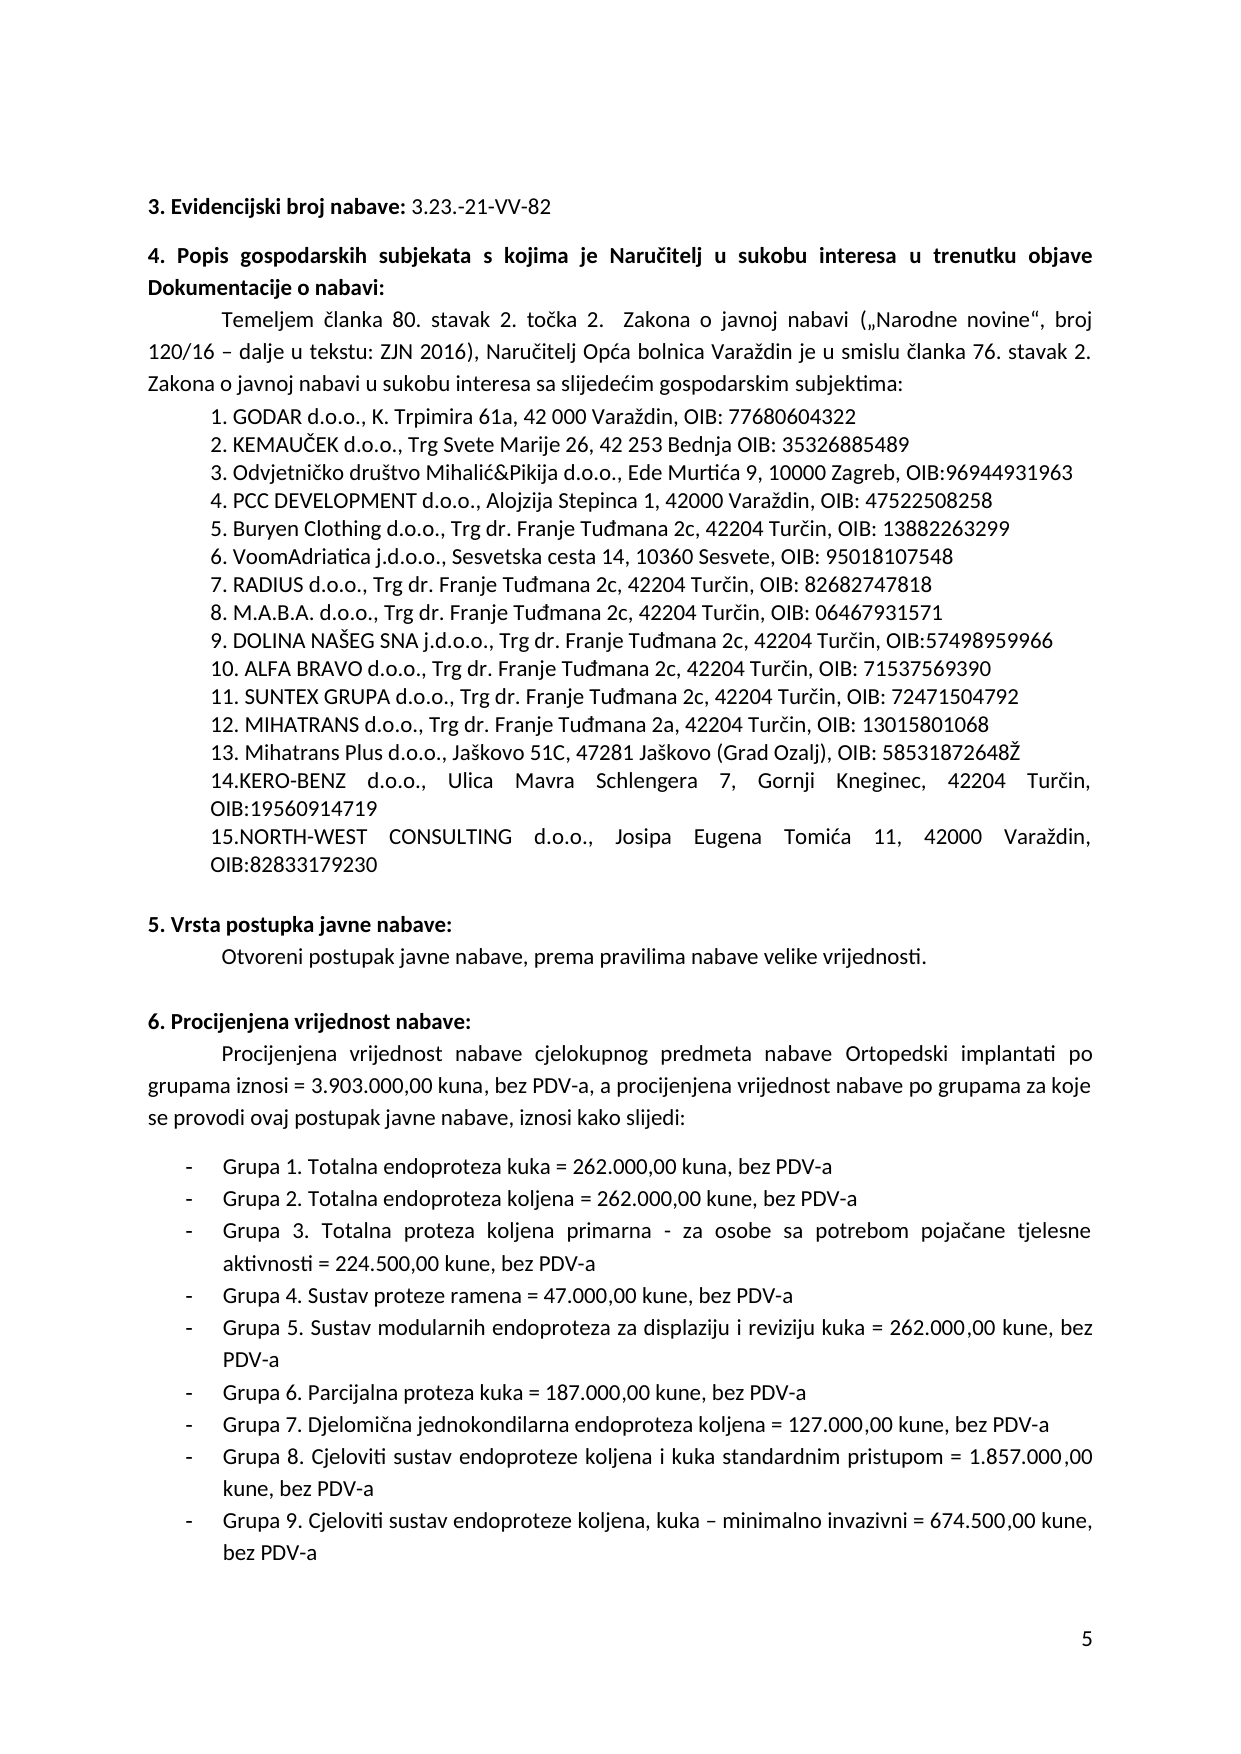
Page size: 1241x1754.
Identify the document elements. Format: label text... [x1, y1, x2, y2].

list Grupa 7. Djelomična jednokondilarna endoproteza koljena = 127.000,00 kune, bez PDV-a [185, 1410, 1093, 1438]
list Grupa 3. Totalna proteza koljena primarna - za osobe sa potrebom pojačane tjelesne aktivnosti = 224.500,00 kune, bez PDV-a [185, 1217, 1093, 1277]
list Procijenjena vrijednost nabave cjelokupnog predmeta nabave Ortopedski implantati po grupama iznosi = 3.903.000,00 kuna, bez PDV-a, a procijenjena vrijednost nabave po grupama za koje se provodi ovaj postupak javne nabave, iznosi kako slijedi: [148, 1039, 1093, 1131]
list Grupa 5. Sustav modularnih endoproteza za displaziju i reviziju kuka = 262.000,00 kune, bez PDV-a [185, 1313, 1093, 1373]
subtitle Grupa 1. Totalna endoproteza kuka = 262.000,00 kuna, bez PDV-a [185, 1152, 1093, 1180]
subtitle 6. Procijenjena vrijednost nabave: [148, 1007, 1093, 1035]
list Grupa 2. Totalna endoproteza koljena = 262.000,00 kune, bez PDV-a [185, 1184, 1093, 1212]
text 9. DOLINA NAŠEG SNA j.d.o.o., Trg dr. Franje Tuđmana 2c, 42204 Turčin, OIB:57498959966 [148, 626, 1093, 654]
text 6. VoomAdriatica j.d.o.o., Sesvetska cesta 14, 10360 Sesvete, OIB: 95018107548 [148, 542, 1093, 570]
text 3. Evidencijski broj nabave: 3.23.-21-VV-82 [148, 192, 1093, 220]
text 10. ALFA BRAVO d.o.o., Trg dr. Franje Tuđmana 2c, 42204 Turčin, OIB: 71537569390 [148, 654, 1093, 682]
text 13. Mihatrans Plus d.o.o., Jaškovo 51C, 47281 Jaškovo (Grad Ozalj), OIB: 58531872648Ž [148, 738, 1093, 766]
text 11. SUNTEX GRUPA d.o.o., Trg dr. Franje Tuđmana 2c, 42204 Turčin, OIB: 72471504792 [148, 682, 1093, 710]
text 3. Odvjetničko društvo Mihalić&Pikija d.o.o., Ede Murtića 9, 10000 Zagreb, OIB:96944931963 [148, 458, 1093, 486]
text Otvoreni postupak javne nabave, prema pravilima nabave velike vrijednosti. [148, 942, 1093, 971]
list Grupa 8. Cjeloviti sustav endoproteze koljena i kuka standardnim pristupom = 1.857.000,00 kune, bez PDV-a [185, 1442, 1093, 1502]
text 7. RADIUS d.o.o., Trg dr. Franje Tuđmana 2c, 42204 Turčin, OIB: 82682747818 [148, 570, 1093, 598]
list Grupa 6. Parcijalna proteza kuka = 187.000,00 kune, bez PDV-a [185, 1378, 1093, 1406]
text 5. Vrsta postupka javne nabave: [148, 910, 1093, 938]
list Grupa 4. Sustav proteze ramena = 47.000,00 kune, bez PDV-a [185, 1281, 1093, 1309]
text 4. Popis gospodarskih subjekata s kojima je Naručitelj u sukobu interesa u trenutku objave Dokumentacije o nabavi: [148, 241, 1093, 301]
text 8. M.A.B.A. d.o.o., Trg dr. Franje Tuđmana 2c, 42204 Turčin, OIB: 06467931571 [148, 598, 1093, 626]
text 2. KEMAUČEK d.o.o., Trg Svete Marije 26, 42 253 Bednja OIB: 35326885489 [148, 430, 1093, 458]
text 5. Buryen Clothing d.o.o., Trg dr. Franje Tuđmana 2c, 42204 Turčin, OIB: 13882263299 [148, 514, 1093, 542]
text 14.KERO-BENZ d.o.o., Ulica Mavra Schlengera 7, Gornji Kneginec, 42204 Turčin, OIB:19560914719 [210, 766, 1093, 822]
text 12. MIHATRANS d.o.o., Trg dr. Franje Tuđmana 2a, 42204 Turčin, OIB: 13015801068 [148, 710, 1093, 738]
text 15.NORTH-WEST CONSULTING d.o.o., Josipa Eugena Tomića 11, 42000 Varaždin, OIB:82833179230 [210, 822, 1093, 878]
text 4. PCC DEVELOPMENT d.o.o., Alojzija Stepinca 1, 42000 Varaždin, OIB: 47522508258 [148, 486, 1093, 514]
text Temeljem članka 80. stavak 2. točka 2. Zakona o javnoj nabavi („Narodne novine“, broj 120/16 – dalje u tekstu: ZJN 2016), Naručitelj Opća bolnica Varaždin je u smislu članka 76. stavak 2. Zakona o javnoj nabavi u sukobu interesa sa slijedećim gospodarskim subjektima: [148, 305, 1093, 398]
text 1. GODAR d.o.o., K. Trpimira 61a, 42 000 Varaždin, OIB: 77680604322 [148, 402, 1093, 430]
list Grupa 9. Cjeloviti sustav endoproteze koljena, kuka – minimalno invazivni = 674.500,00 kune, bez PDV-a [185, 1506, 1093, 1567]
